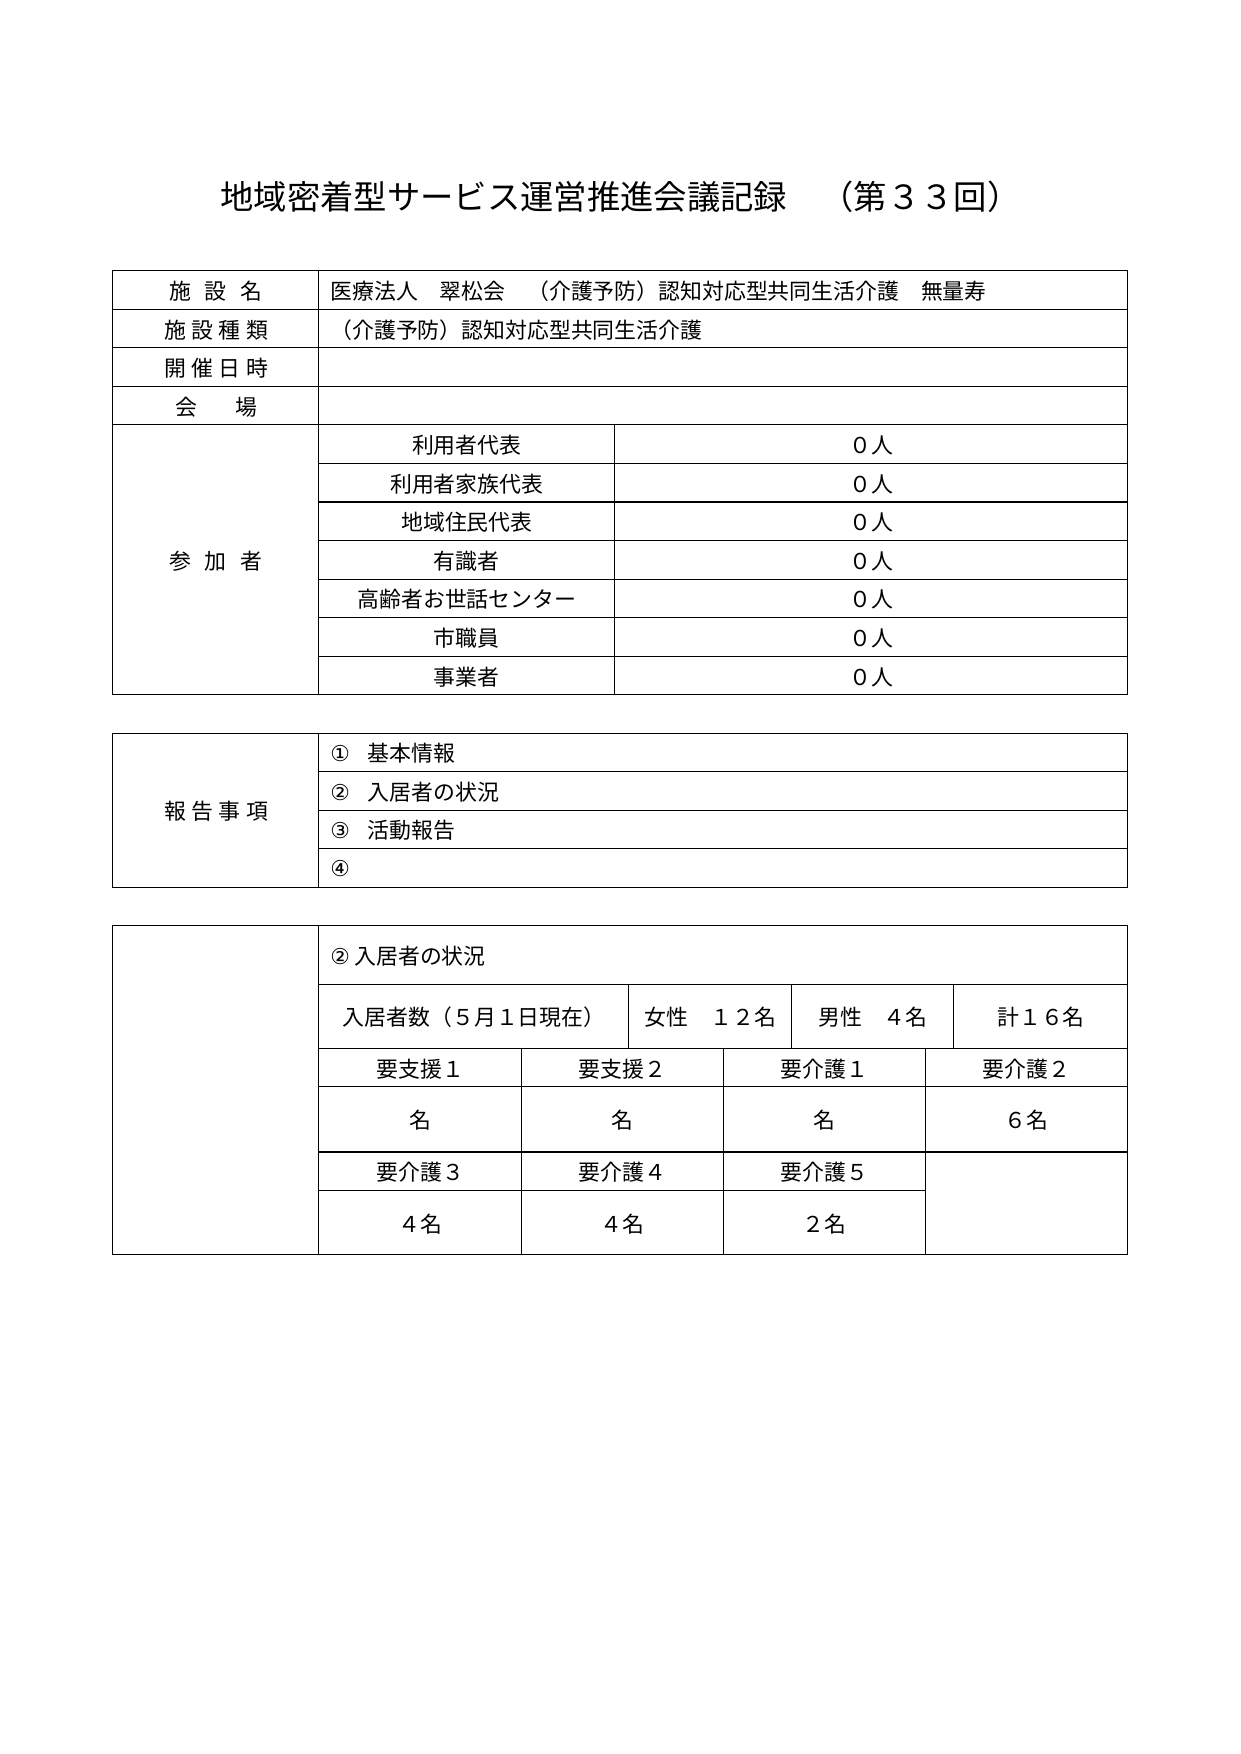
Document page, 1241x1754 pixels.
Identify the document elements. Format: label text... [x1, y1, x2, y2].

table_cell ０人 [615, 425, 1127, 463]
table_cell 要介護３ [319, 1153, 521, 1190]
table_cell 要支援１ [319, 1049, 521, 1086]
table_cell 入居者数（５月１日現在） [319, 985, 628, 1048]
table_cell ０人 [615, 618, 1127, 656]
table_cell 参加者 [113, 425, 318, 694]
table_cell ０人 [615, 580, 1127, 617]
table_cell [319, 387, 1127, 424]
table_cell ０人 [615, 464, 1127, 501]
table_cell 要介護５ [724, 1153, 925, 1190]
table_cell 会場 [113, 387, 318, 424]
table_cell 利用者家族代表 [319, 464, 614, 501]
table_cell 利用者代表 [319, 425, 614, 463]
table_cell 男性 ４名 [792, 985, 953, 1048]
table_cell 活動報告 [319, 811, 1127, 848]
table_cell 名 [522, 1087, 723, 1151]
table_cell ４名 [319, 1191, 521, 1254]
table_cell 市職員 [319, 618, 614, 656]
text 地域密着型サービス運営推進会議記録 （第３３回） [112, 158, 1128, 233]
table_header ②入居者の状況 [319, 926, 1127, 984]
table_cell ０人 [615, 541, 1127, 578]
table_cell ０人 [615, 503, 1127, 540]
table_cell ２名 [724, 1191, 925, 1254]
table_cell 要支援２ [522, 1049, 723, 1086]
table_cell ０人 [615, 657, 1127, 694]
table_cell （介護予防）認知対応型共同生活介護 [319, 310, 1127, 347]
table_cell 施設種類 [113, 310, 318, 347]
table_cell 有識者 [319, 541, 614, 578]
table_header 基本情報 [319, 734, 1127, 771]
table_cell 開催日時 [113, 348, 318, 386]
table_cell 入居者の状況 [319, 772, 1127, 810]
table_header 報告事項 [113, 734, 318, 887]
table_cell 要介護４ [522, 1153, 723, 1190]
table_header 医療法人 翠松会 （介護予防）認知対応型共同生活介護 無量寿 [319, 271, 1127, 309]
table_header 議題 [113, 926, 318, 1254]
table_cell [319, 348, 1127, 386]
table_cell 事業者 [319, 657, 614, 694]
table_cell [319, 849, 1127, 887]
table_cell 女性 １２名 [629, 985, 791, 1048]
table_cell [926, 1153, 1127, 1254]
table_cell 名 [319, 1087, 521, 1151]
table_cell 要介護２ [926, 1049, 1127, 1086]
table_cell ４名 [522, 1191, 723, 1254]
table_header 施設名 [113, 271, 318, 309]
table_cell 要介護１ [724, 1049, 925, 1086]
table_cell 地域住民代表 [319, 503, 614, 540]
table_cell 名 [724, 1087, 925, 1151]
table_cell 計１６名 [954, 985, 1127, 1048]
table_cell 高齢者お世話センター [319, 580, 614, 617]
table_cell ６名 [926, 1087, 1127, 1151]
